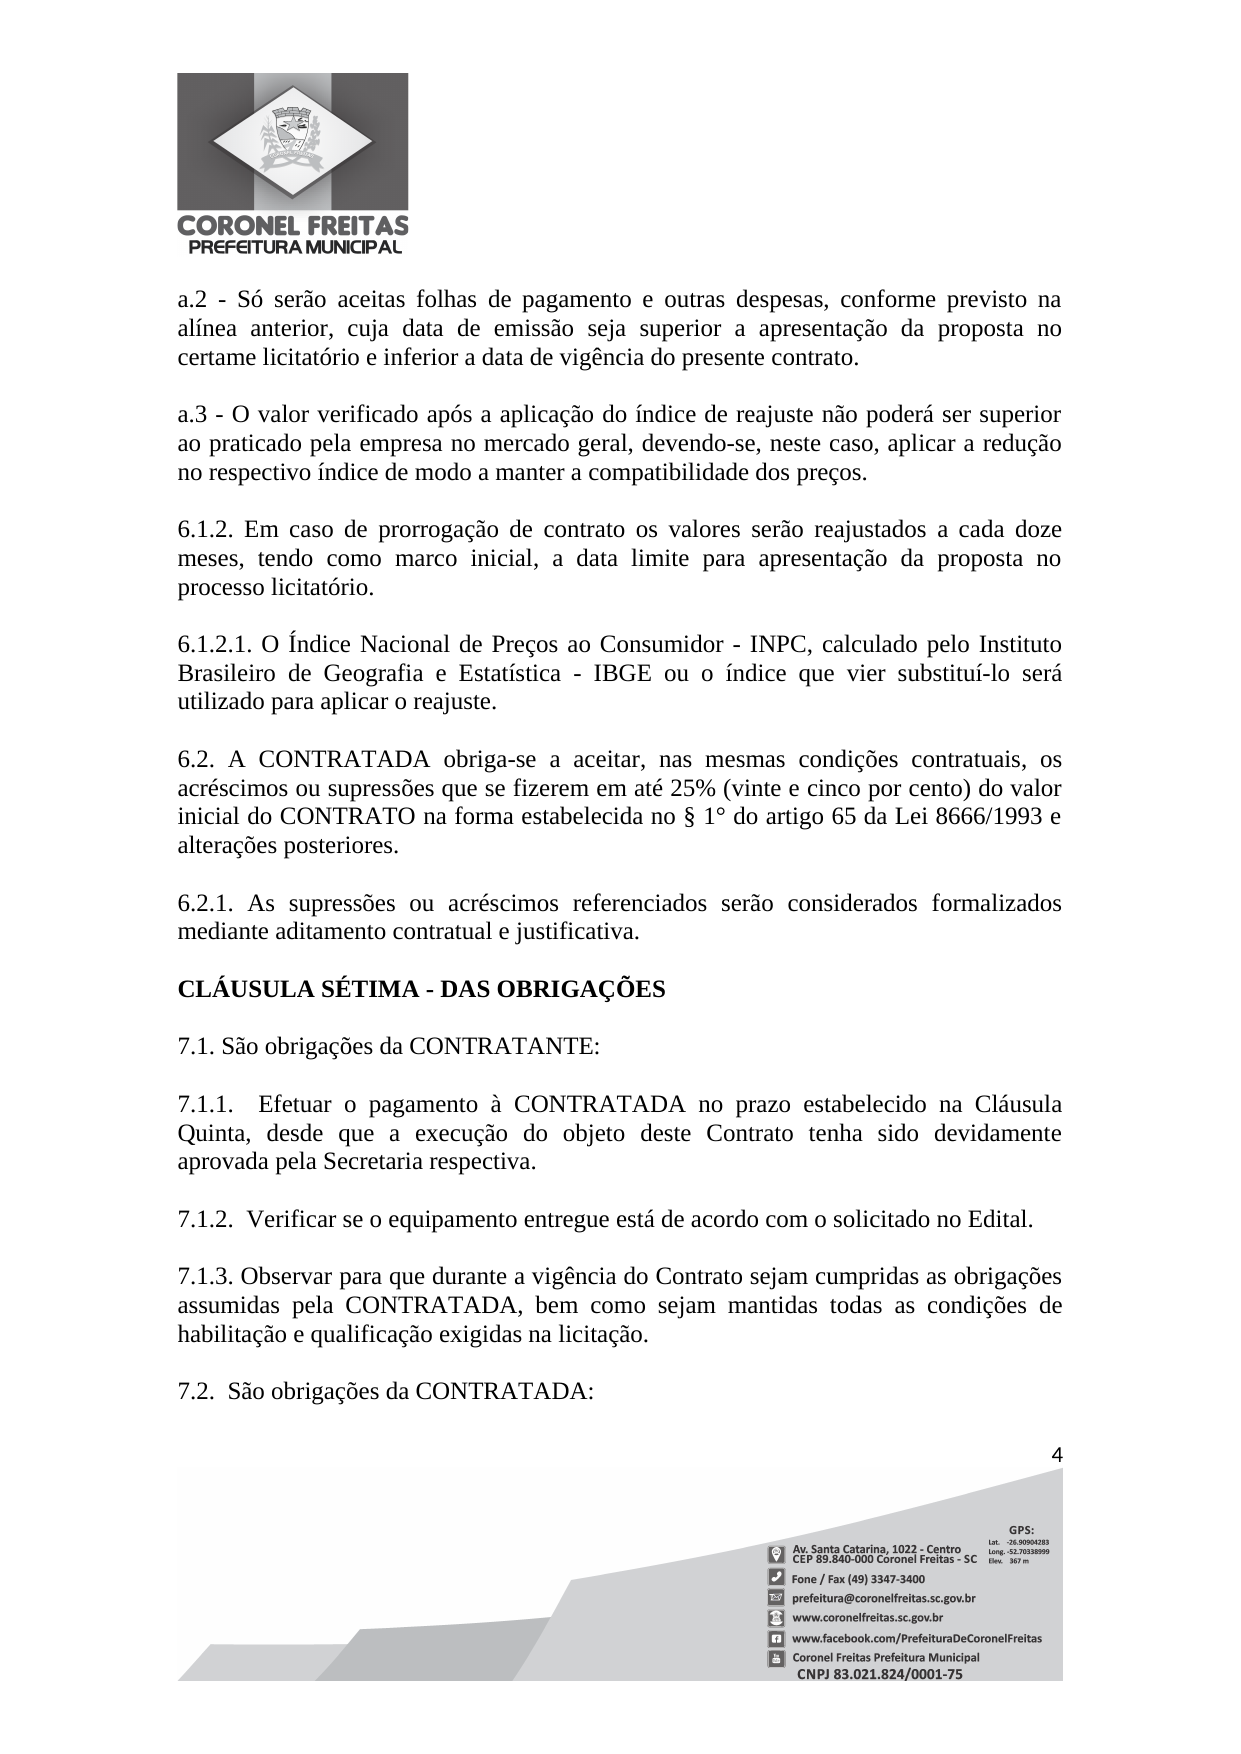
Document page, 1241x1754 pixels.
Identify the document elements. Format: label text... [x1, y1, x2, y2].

text 7.1.3. Observar para que durante a vigência do Contrato sejam cumpridas as obrigações assumidas pela CONTRATADA, bem como sejam mantidas todas as condições de habilitação e qualificação exigidas na licitação. [177, 1261, 1063, 1348]
text 7.1.2. Verificar se o equipamento entregue está de acordo com o solicitado no Edital. [177, 1204, 1063, 1233]
text 6.1.2. Em caso de prorrogação de contrato os valores serão reajustados a cada doze meses, tendo como marco inicial, a data limite para apresentação da proposta no processo licitatório. [177, 514, 1063, 601]
text 6.1.2.1. O Índice Nacional de Preços ao Consumidor - INPC, calculado pelo Instituto Brasileiro de Geografia e Estatística - IBGE ou o índice que vier substituí-lo será utilizado para aplicar o reajuste. [177, 629, 1063, 715]
text a.2 - Só serão aceitas folhas de pagamento e outras despesas, conforme previsto na alínea anterior, cuja data de emissão seja superior a apresentação da proposta no certame licitatório e inferior a data de vigência do presente contrato. [177, 284, 1063, 371]
text CLÁUSULA SÉTIMA - DAS OBRIGAÇÕES [177, 974, 1063, 1003]
text 7.1.1. Efetuar o pagamento à CONTRATADA no prazo estabelecido na Cláusula Quinta, desde que a execução do objeto deste Contrato tenha sido devidamente aprovada pela Secretaria respectiva. [177, 1089, 1063, 1175]
text 7.2. São obrigações da CONTRATADA: [177, 1376, 1063, 1405]
text 6.2. A CONTRATADA obriga-se a aceitar, nas mesmas condições contratuais, os acréscimos ou supressões que se fizerem em até 25% (vinte e cinco por cento) do valor inicial do CONTRATO na forma estabelecida no § 1° do artigo 65 da Lei 8666/1993 e alterações posteriores. [177, 744, 1063, 859]
picture [177, 1467, 1063, 1681]
picture [177, 73, 409, 257]
text 7.1. São obrigações da CONTRATANTE: [177, 1031, 1063, 1060]
text a.3 - O valor verificado após a aplicação do índice de reajuste não poderá ser superior ao praticado pela empresa no mercado geral, devendo-se, neste caso, aplicar a redução no respectivo índice de modo a manter a compatibilidade dos preços. [177, 399, 1063, 486]
text 6.2.1. As supressões ou acréscimos referenciados serão considerados formalizados mediante aditamento contratual e justificativa. [177, 888, 1063, 945]
